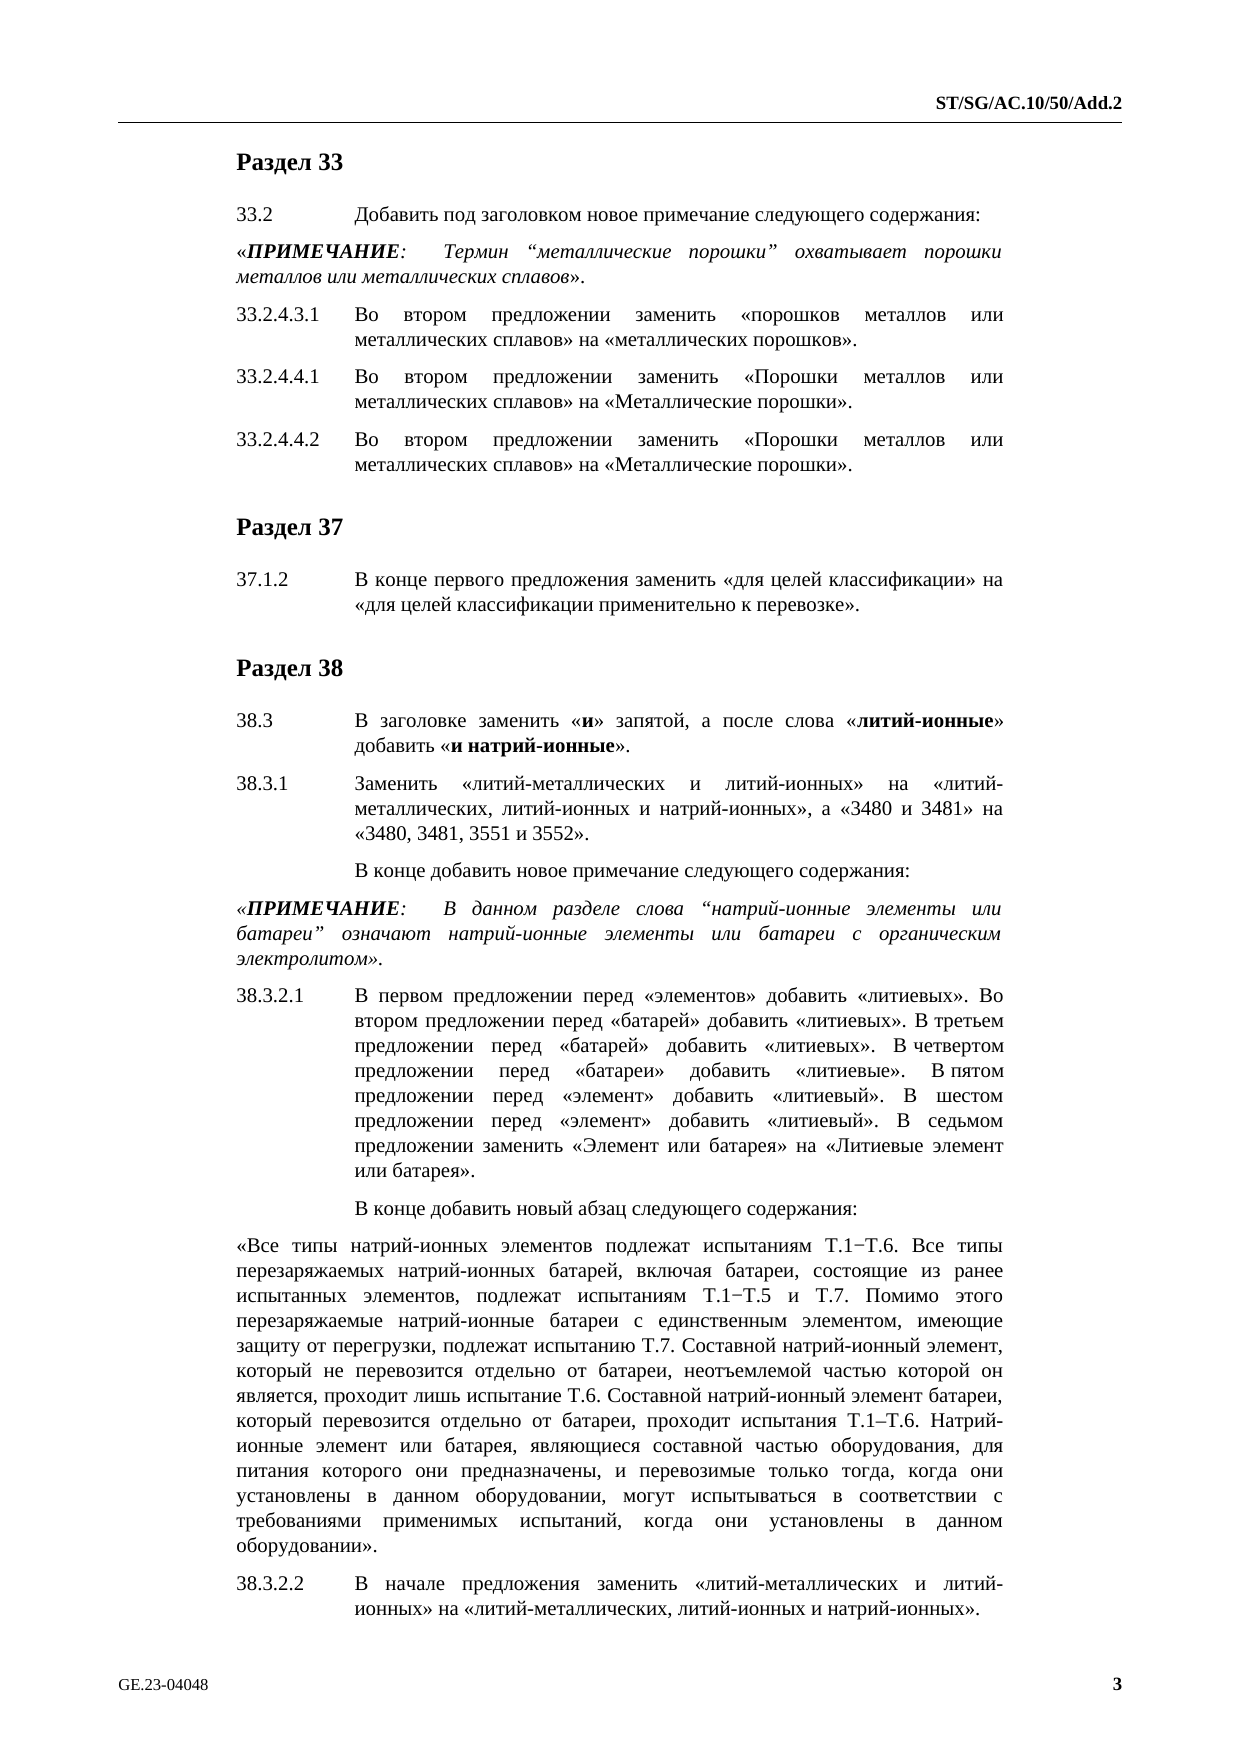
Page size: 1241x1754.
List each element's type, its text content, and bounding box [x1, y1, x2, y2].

text 38.3.1 Заменить «литий-металлических и литий-ионных» на «литий-металлических, литий-ионных и натрий-ионных», а «3480 и 3481» на «3480, 3481, 3551 и 3552». [236, 769, 1004, 844]
text «ПРИМЕЧАНИЕ: В данном разделе слова “натрий-ионные элементы или батареи” означают натрий-ионные элементы или батареи с органическим электролитом». [236, 894, 1004, 969]
text 38.3.2.2 В начале предложения заменить «литий-металлических и литий-ионных» на «литий-металлических, литий-ионных и натрий-ионных». [236, 1569, 1004, 1619]
text 33.2.4.3.1 Во втором предложении заменить «порошков металлов или металлических сплавов» на «металлических порошков». [236, 301, 1004, 351]
text 33.2.4.4.1 Во втором предложении заменить «Порошки металлов или металлических сплавов» на «Металлические порошки». [236, 363, 1004, 413]
text В конце добавить новый абзац следующего содержания: [236, 1194, 1004, 1219]
text 33.2.4.4.2 Во втором предложении заменить «Порошки металлов или металлических сплавов» на «Металлические порошки». [236, 426, 1004, 476]
text 33.2 Добавить под заголовком новое примечание следующего содержания: [236, 201, 1004, 226]
text Раздел 33 [118, 148, 1004, 176]
text 38.3 В заголовке заменить «и» запятой, а после слова «литий-ионные» добавить «и натрий-ионные». [236, 707, 1004, 757]
text 38.3.2.1 В первом предложении перед «элементов» добавить «литиевых». Во втором предложении перед «батарей» добавить «литиевых». В третьем предложении перед «батарей» добавить «литиевых». В четвертом предложении перед «батареи» добавить «литиевые». В пятом предложении перед «элемент» добавить «литиевый». В шестом предложении перед «элемент» добавить «литиевый». В седьмом предложении заменить «Элемент или батарея» на «Литиевые элемент или батарея». [236, 982, 1004, 1182]
text Раздел 38 [118, 654, 1004, 682]
text Раздел 37 [118, 513, 1004, 541]
text В конце добавить новое примечание следующего содержания: [236, 857, 1004, 882]
text 37.1.2 В конце первого предложения заменить «для целей классификации» на «для целей классификации применительно к перевозке». [236, 566, 1004, 616]
text «ПРИМЕЧАНИЕ: Термин “металлические порошки” охватывает порошки металлов или металлических сплавов». [236, 238, 1004, 288]
text «Все типы натрий-ионных элементов подлежат испытаниям Т.1−Т.6. Все типы перезаряжаемых натрий-ионных батарей, включая батареи, состоящие из ранее испытанных элементов, подлежат испытаниям Т.1−Т.5 и Т.7. Помимо этого перезаряжаемые натрий-ионные батареи с единственным элементом, имеющие защиту от перегрузки, подлежат испытанию Т.7. Составной натрий-ионный элемент, который не перевозится отдельно от батареи, неотъемлемой частью которой он является, проходит лишь испытание Т.6. Составной натрий-ионный элемент батареи, который перевозится отдельно от батареи, проходит испытания Т.1‒T.6. Натрий-ионные элемент или батарея, являющиеся составной частью оборудования, для питания которого они предназначены, и перевозимые только тогда, когда они установлены в данном оборудовании, могут испытываться в соответствии с требованиями применимых испытаний, когда они установлены в данном оборудовании». [236, 1232, 1004, 1557]
